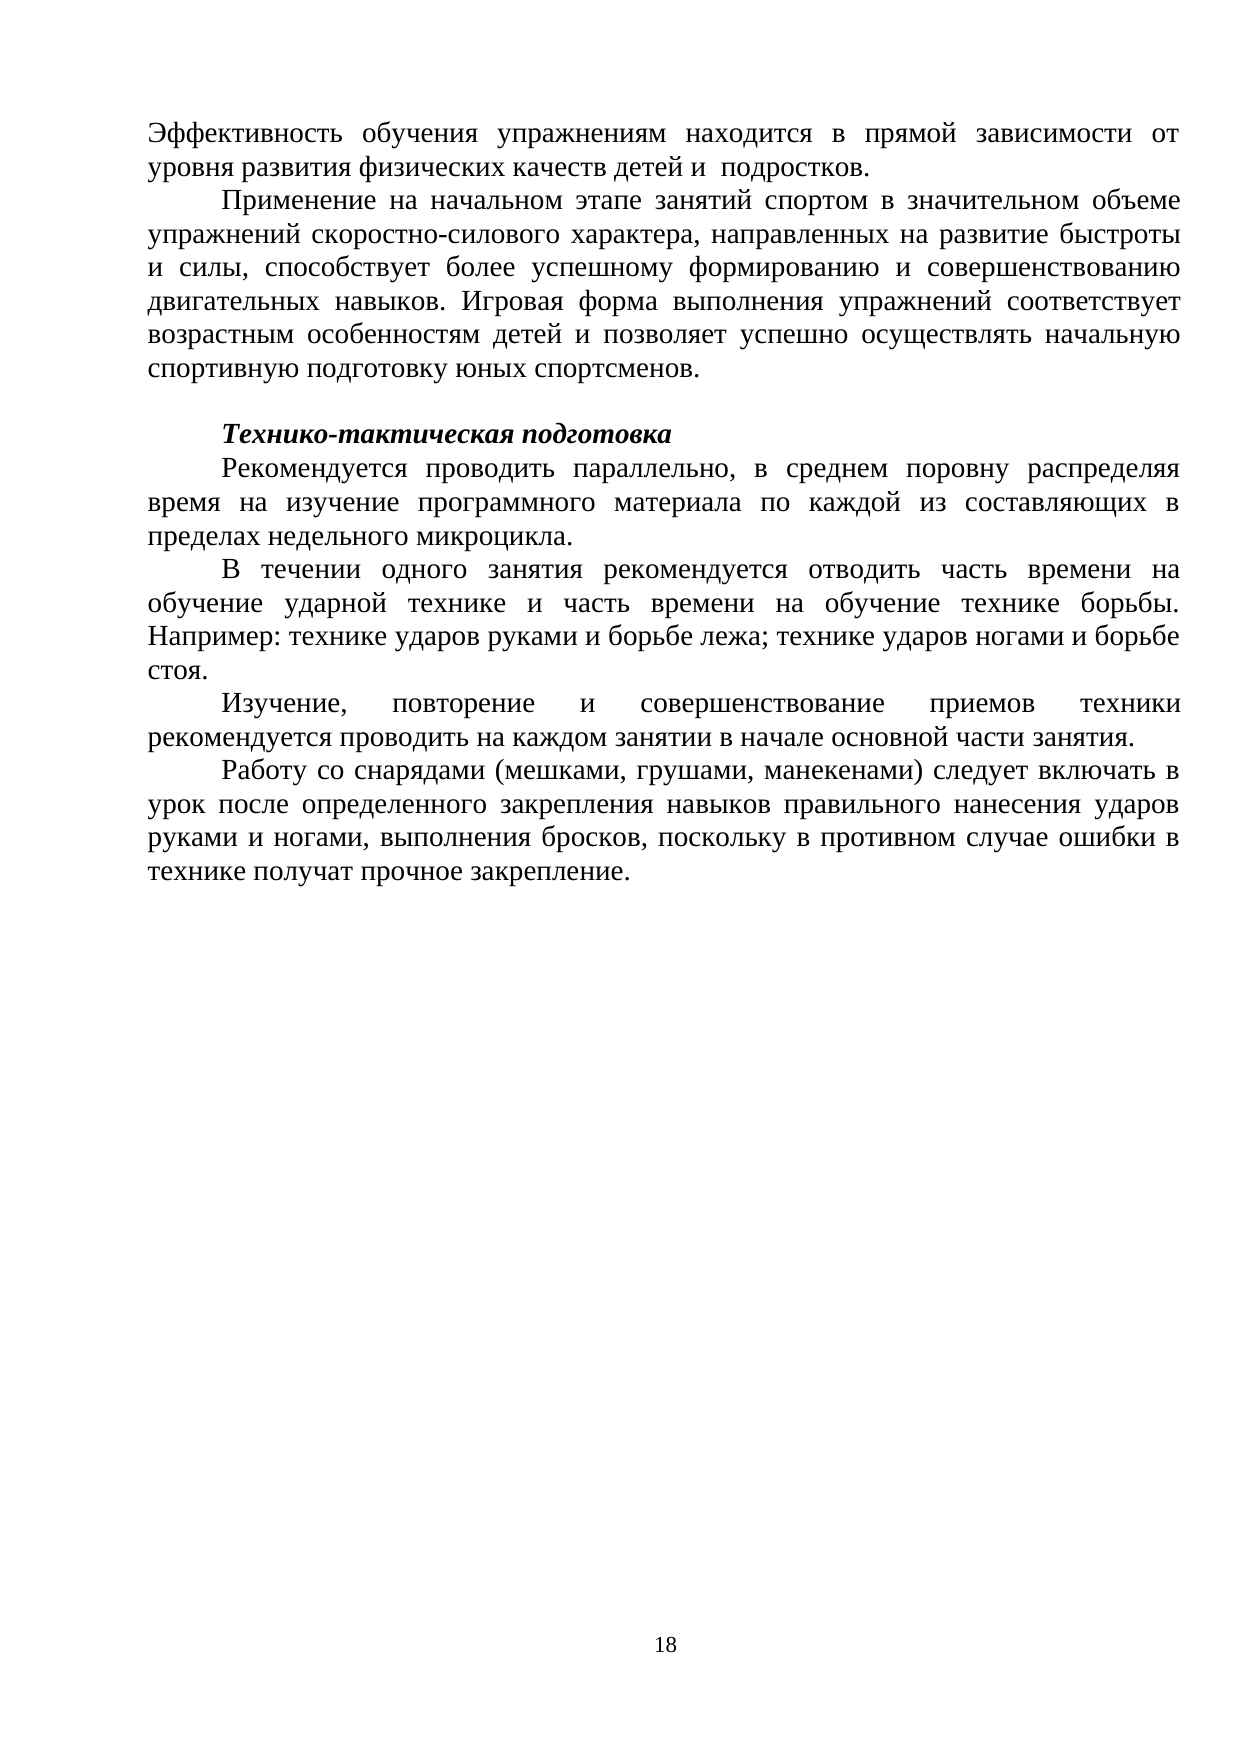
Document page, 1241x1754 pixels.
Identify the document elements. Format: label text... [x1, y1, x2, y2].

text Рекомендуется проводить параллельно, в среднем поровну распределяя время на изучение программного материала по каждой из составляющих в пределах недельного микроцикла. [147, 451, 1180, 551]
text Эффективность обучения упражнениям находится в прямой зависимости от уровня развития физических качеств детей и подростков. [147, 115, 1180, 182]
text В течении одного занятия рекомендуется отводить часть времени на обучение ударной технике и часть времени на обучение технике борьбы. Например: технике ударов руками и борьбе лежа; технике ударов ногами и борьбе стоя. [147, 551, 1181, 685]
text Изучение, повторение и совершенствование приемов техники рекомендуется проводить на каждом занятии в начале основной части занятия. [147, 685, 1181, 752]
subtitle Технико-тактическая подготовка [221, 418, 1194, 451]
text Работу со снарядами (мешками, грушами, манекенами) следует включать в урок после определенного закрепления навыков правильного нанесения ударов руками и ногами, выполнения бросков, поскольку в противном случае ошибки в технике получат прочное закрепление. [147, 752, 1181, 887]
text Применение на начальном этапе занятий спортом в значительном объеме упражнений скоростно-силового характера, направленных на развитие быстроты и силы, способствует более успешному формированию и совершенствованию двигательных навыков. Игровая форма выполнения упражнений соответствует возрастным особенностям детей и позволяет успешно осуществлять начальную спортивную подготовку юных спортсменов. [147, 182, 1182, 384]
